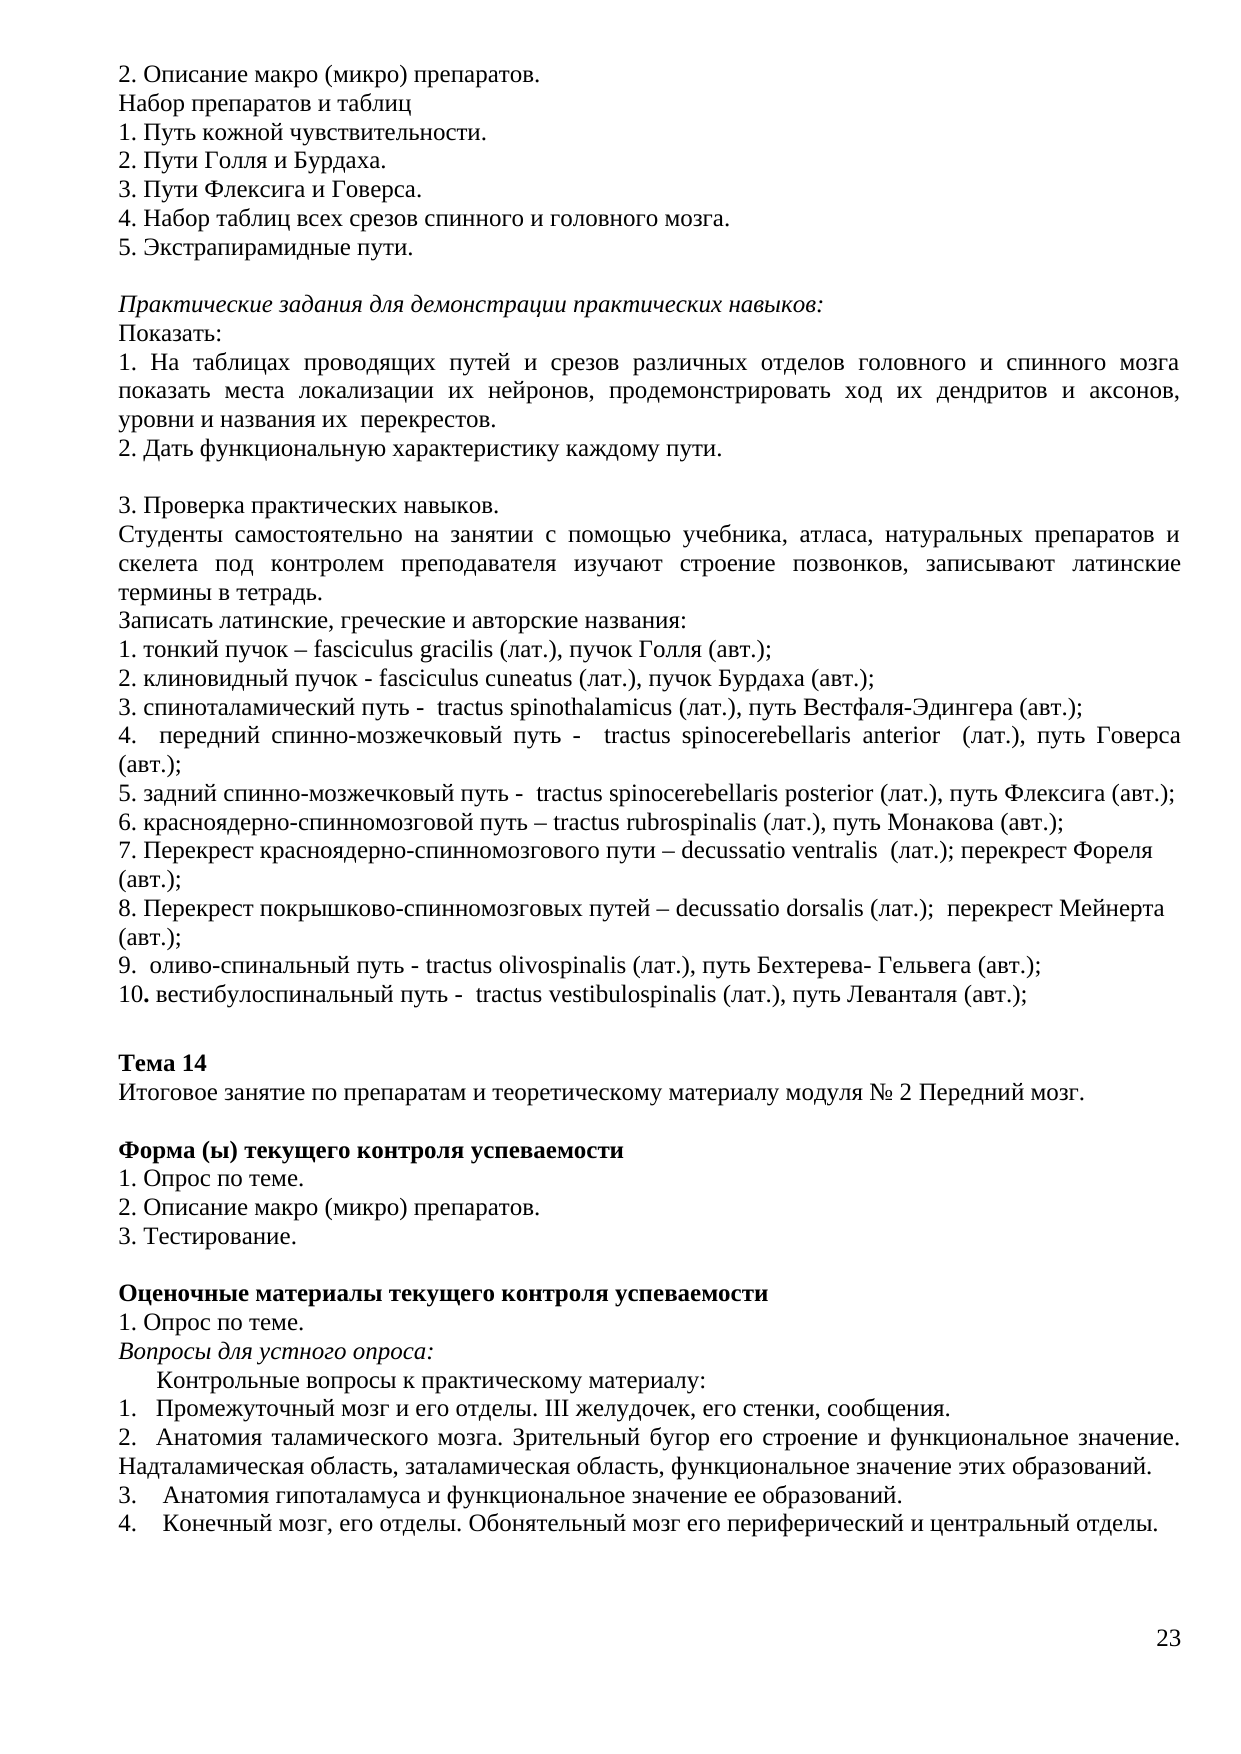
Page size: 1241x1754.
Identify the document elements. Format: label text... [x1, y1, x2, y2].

list Конечный мозг, его отделы. Обонятельный мозг его периферический и центральный отделы. [118, 1508, 1181, 1537]
text 10. вестибулоспинальный путь - tractus vestibulospinalis (лат.), путь Леванталя (авт.); [118, 979, 1181, 1008]
text 3. Пути Флексига и Говерса. [118, 174, 1181, 203]
list Анатомия таламического мозга. Зрительный бугор его строение и функциональное значение. Надталамическая область, заталамическая область, функциональное значение этих образований. [118, 1422, 1181, 1480]
text Вопросы для устного опроса: [118, 1336, 1181, 1365]
text 3. спиноталамический путь - tractus spinothalamicus (лат.), путь Вестфаля-Эдингера (авт.); [118, 692, 1181, 720]
text Записать латинские, греческие и авторские названия: [118, 605, 1181, 634]
text Студенты самостоятельно на занятии с помощью учебника, атласа, натуральных препаратов и скелета под контролем преподавателя изучают строение позвонков, записывают латинские термины в тетрадь. [118, 519, 1181, 605]
text Контрольные вопросы к практическому материалу: [156, 1365, 1181, 1393]
text 1. Путь кожной чувствительности. [118, 117, 1181, 145]
text 1. Опрос по теме. [118, 1307, 1181, 1336]
text Набор препаратов и таблиц [118, 88, 1181, 117]
text Итоговое занятие по препаратам и теоретическому материалу модуля № 2 Передний мозг. [118, 1077, 1181, 1106]
text Оценочные материалы текущего контроля успеваемости [118, 1278, 1181, 1307]
text 5. Экстрапирамидные пути. [118, 232, 1181, 260]
text 4. передний спинно-мозжечковый путь - tractus spinocerebellaris anterior (лат.), путь Говерса (авт.); [118, 720, 1181, 778]
text 1. Опрос по теме. [118, 1163, 1181, 1192]
text 8. Перекрест покрышково-спинномозговых путей – decussatio dorsalis (лат.); перекрест Мейнерта (авт.); [118, 893, 1181, 950]
text 1. На таблицах проводящих путей и срезов различных отделов головного и спинного мозга показать места локализации их нейронов, продемонстрировать ход их дендритов и аксонов, уровни и названия их перекрестов. [118, 347, 1181, 433]
text Форма (ы) текущего контроля успеваемости [118, 1135, 1181, 1163]
text 3. Тестирование. [118, 1221, 1181, 1250]
text 7. Перекрест красноядерно-спинномозгового пути – decussatio ventralis (лат.); перекрест Фореля (авт.); [118, 835, 1181, 893]
text 2. Описание макро (микро) препаратов. [118, 59, 1181, 88]
text 2. Описание макро (микро) препаратов. [118, 1192, 1181, 1221]
list Промежуточный мозг и его отделы. III желудочек, его стенки, сообщения. [118, 1393, 1181, 1422]
text 4. Набор таблиц всех срезов спинного и головного мозга. [118, 203, 1181, 232]
text Тема 14 [118, 1048, 1181, 1077]
text 6. красноядерно-спинномозговой путь – tractus rubrospinalis (лат.), путь Монакова (авт.); [118, 807, 1181, 835]
text 3. Проверка практических навыков. [118, 490, 1181, 519]
text 2. Пути Голля и Бурдаха. [118, 145, 1181, 174]
text 5. задний спинно-мозжечковый путь - tractus spinocerebellaris posterior (лат.), путь Флексига (авт.); [118, 778, 1181, 807]
text Показать: [118, 318, 1181, 347]
text Практические задания для демонстрации практических навыков: [118, 289, 1181, 318]
text 2. клиновидный пучок - fasciculus cuneatus (лат.), пучок Бурдаха (авт.); [118, 663, 1181, 692]
text 2. Дать функциональную характеристику каждому пути. [118, 433, 1181, 462]
text 1. тонкий пучок – fasciculus gracilis (лат.), пучок Голля (авт.); [118, 634, 1181, 663]
text 9. оливо-спинальный путь - tractus olivospinalis (лат.), путь Бехтерева- Гельвега (авт.); [118, 950, 1181, 979]
list Анатомия гипоталамуса и функциональное значение ее образований. [118, 1480, 1181, 1508]
